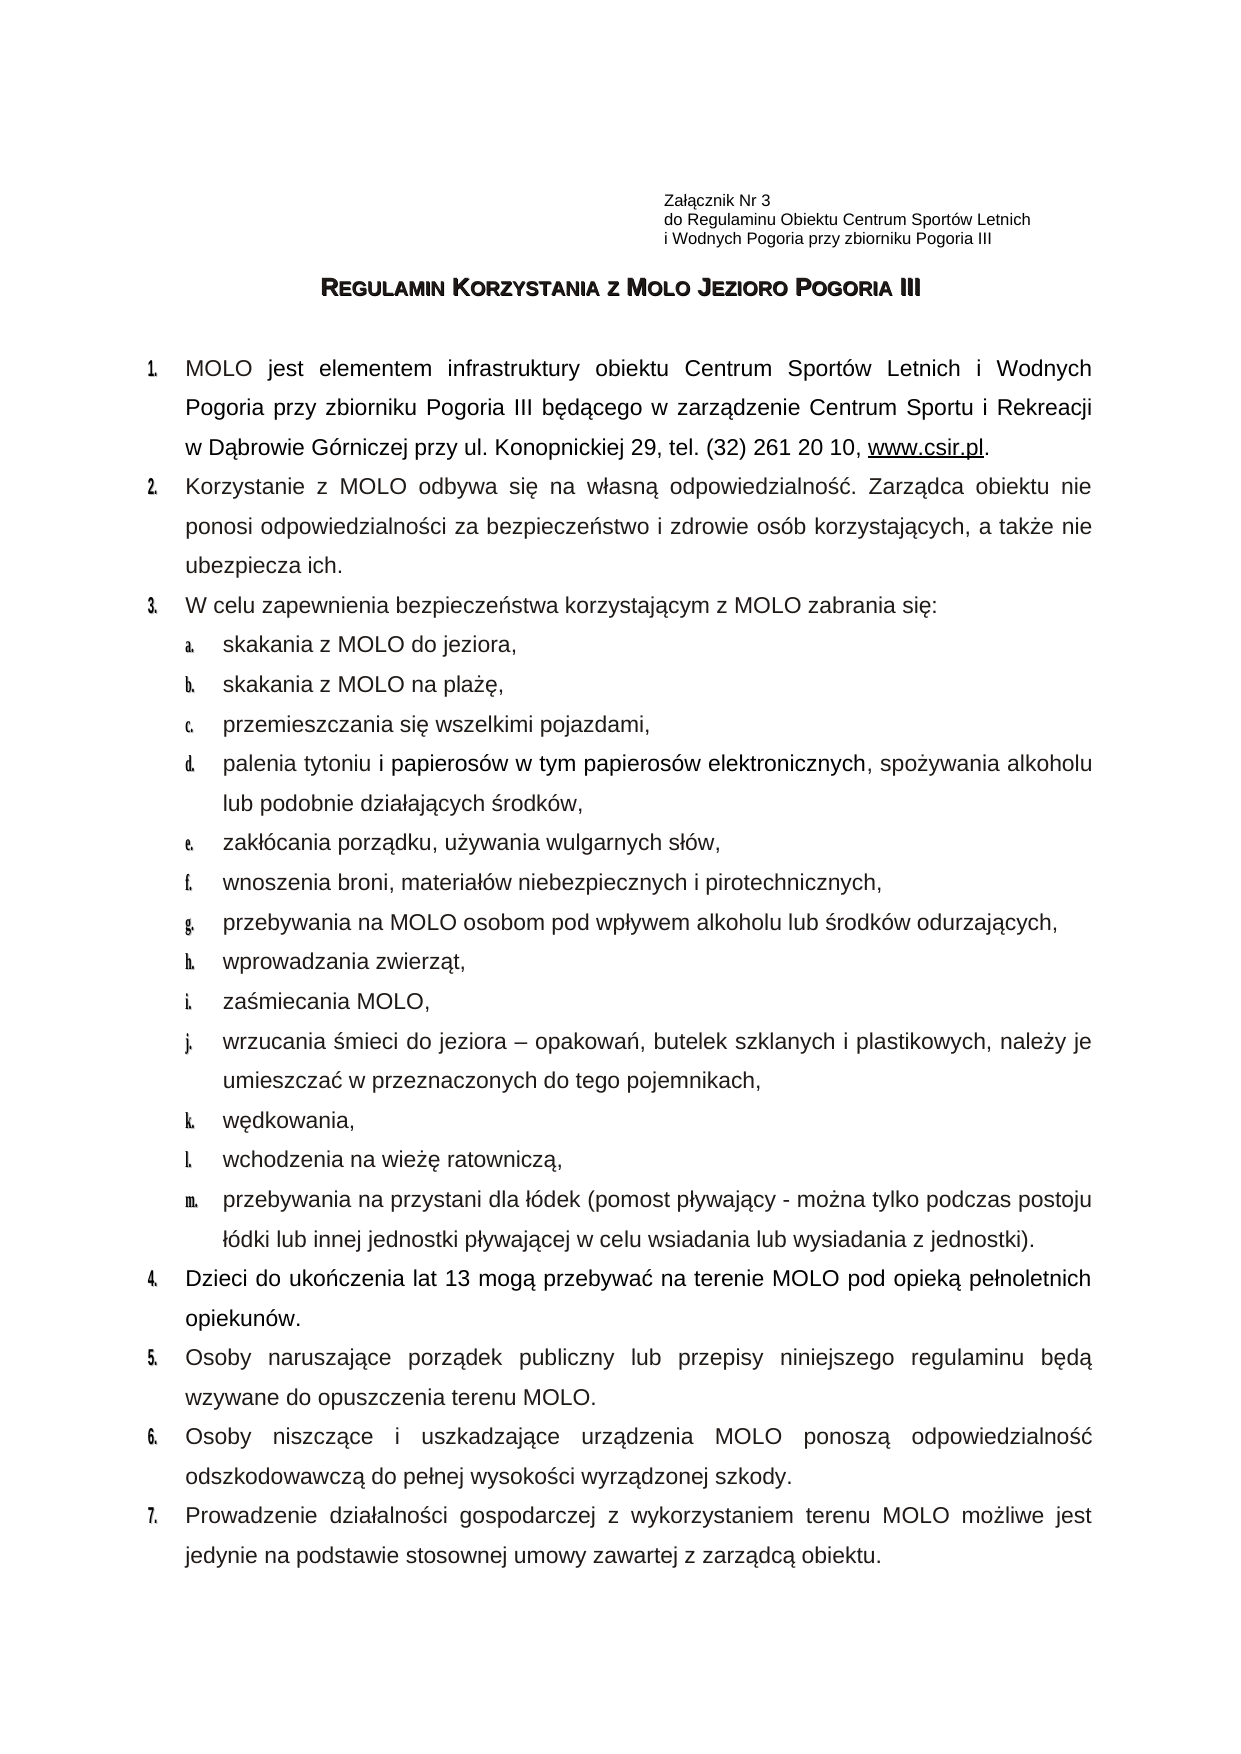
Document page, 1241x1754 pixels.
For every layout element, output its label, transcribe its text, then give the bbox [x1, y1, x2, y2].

list wrzucania śmieci do jeziora – opakowań, butelek szklanych i plastikowych, należy je umieszczać w przeznaczonych do tego pojemnikach, [185, 1028, 1093, 1094]
list przemieszczania się wszelkimi pojazdami, [185, 711, 1093, 737]
list Prowadzenie działalności gospodarczej z wykorzystaniem terenu MOLO możliwe jest jedynie na podstawie stosownej umowy zawartej z zarządcą obiektu. [148, 1502, 1093, 1568]
list zakłócania porządku, używania wulgarnych słów, [185, 829, 1093, 856]
list wędkowania, [185, 1107, 1093, 1133]
list Osoby naruszające porządek publiczny lub przepisy niniejszego regulaminu będą wzywane do opuszczenia terenu MOLO. [148, 1344, 1093, 1410]
list skakania z MOLO do jeziora, [185, 631, 1093, 658]
text i Wodnych Pogoria przy zbiorniku Pogoria III [590, 229, 1093, 248]
list Korzystanie z MOLO odbywa się na własną odpowiedzialność. Zarządca obiektu nie ponosi odpowiedzialności za bezpieczeństwo i zdrowie osób korzystających, a także nie ubezpiecza ich. [148, 473, 1093, 578]
list palenia tytoniu i papierosów w tym papierosów elektronicznych, spożywania alkoholu lub podobnie działających środków, [185, 750, 1093, 816]
list skakania z MOLO na plażę, [185, 671, 1093, 697]
list Dzieci do ukończenia lat 13 mogą przebywać na terenie MOLO pod opieką pełnoletnich opiekunów. [148, 1265, 1093, 1331]
text do Regulaminu Obiektu Centrum Sportów Letnich [590, 210, 1093, 229]
list wnoszenia broni, materiałów niebezpiecznych i pirotechnicznych, [185, 869, 1093, 895]
list zaśmiecania MOLO, [185, 988, 1093, 1014]
list przebywania na MOLO osobom pod wpływem alkoholu lub środków odurzających, [185, 909, 1093, 935]
text Załącznik Nr 3 [590, 191, 1093, 210]
list wchodzenia na wieżę ratowniczą, [185, 1146, 1093, 1173]
list przebywania na przystani dla łódek (pomost pływający - można tylko podczas postoju łódki lub innej jednostki pływającej w celu wsiadania lub wysiadania z jednostki). [185, 1186, 1093, 1252]
list W celu zapewnienia bezpieczeństwa korzystającym z MOLO zabrania się: [148, 592, 1093, 618]
text Regulamin Korzystania z Molo Jezioro Pogoria III [148, 272, 1093, 301]
list wprowadzania zwierząt, [185, 948, 1093, 975]
list Osoby niszczące i uszkadzające urządzenia MOLO ponoszą odpowiedzialność odszkodowawczą do pełnej wysokości wyrządzonej szkody. [148, 1423, 1093, 1489]
list MOLO jest elementem infrastruktury obiektu Centrum Sportów Letnich i Wodnych Pogoria przy zbiorniku Pogoria III będącego w zarządzenie Centrum Sportu i Rekreacji w Dąbrowie Górniczej przy ul. Konopnickiej 29, tel. (32) 261 20 10, www.csir.pl. [148, 355, 1093, 460]
